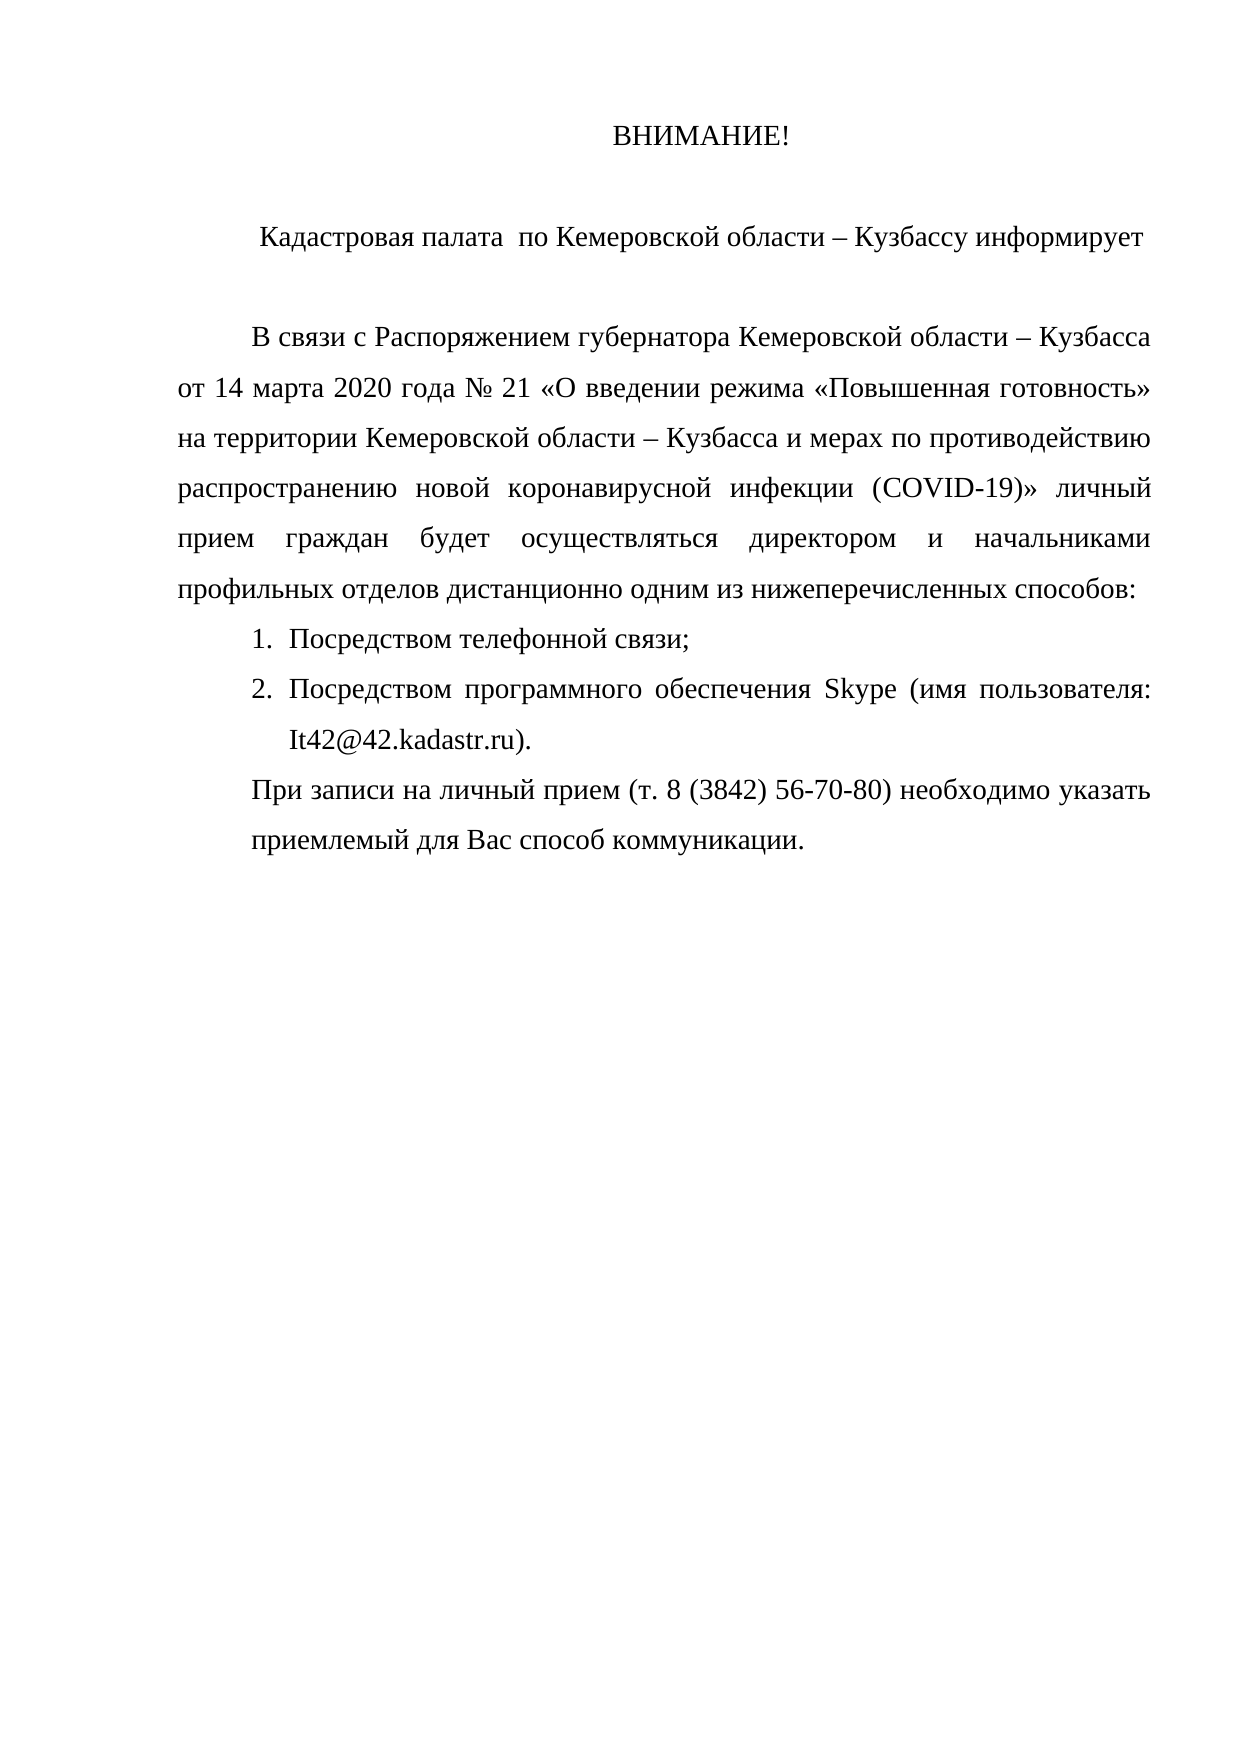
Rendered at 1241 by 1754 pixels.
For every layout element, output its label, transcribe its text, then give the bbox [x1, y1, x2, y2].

text Кадастровая палата по Кемеровской области – Кузбассу информирует [177, 219, 1152, 252]
text В связи с Распоряжением губернатора Кемеровской области – Кузбасса от 14 марта 2020 года № 21 «О введении режима «Повышенная готовность» на территории Кемеровской области – Кузбасса и мерах по противодействию распространению новой коронавирусной инфекции (COVID-19)» личный прием граждан будет осуществляться директором и начальниками профильных отделов дистанционно одним из нижеперечисленных способов: [177, 319, 1152, 604]
list Посредством программного обеспечения Skype (имя пользователя: It42@42.kadastr.ru). [251, 672, 1152, 755]
list Посредством телефонной связи; [251, 621, 1152, 655]
text При записи на личный прием (т. 8 (3842) 56-70-80) необходимо указать приемлемый для Вас способ коммуникации. [251, 772, 1152, 856]
text ВНИМАНИЕ! [177, 118, 1152, 152]
